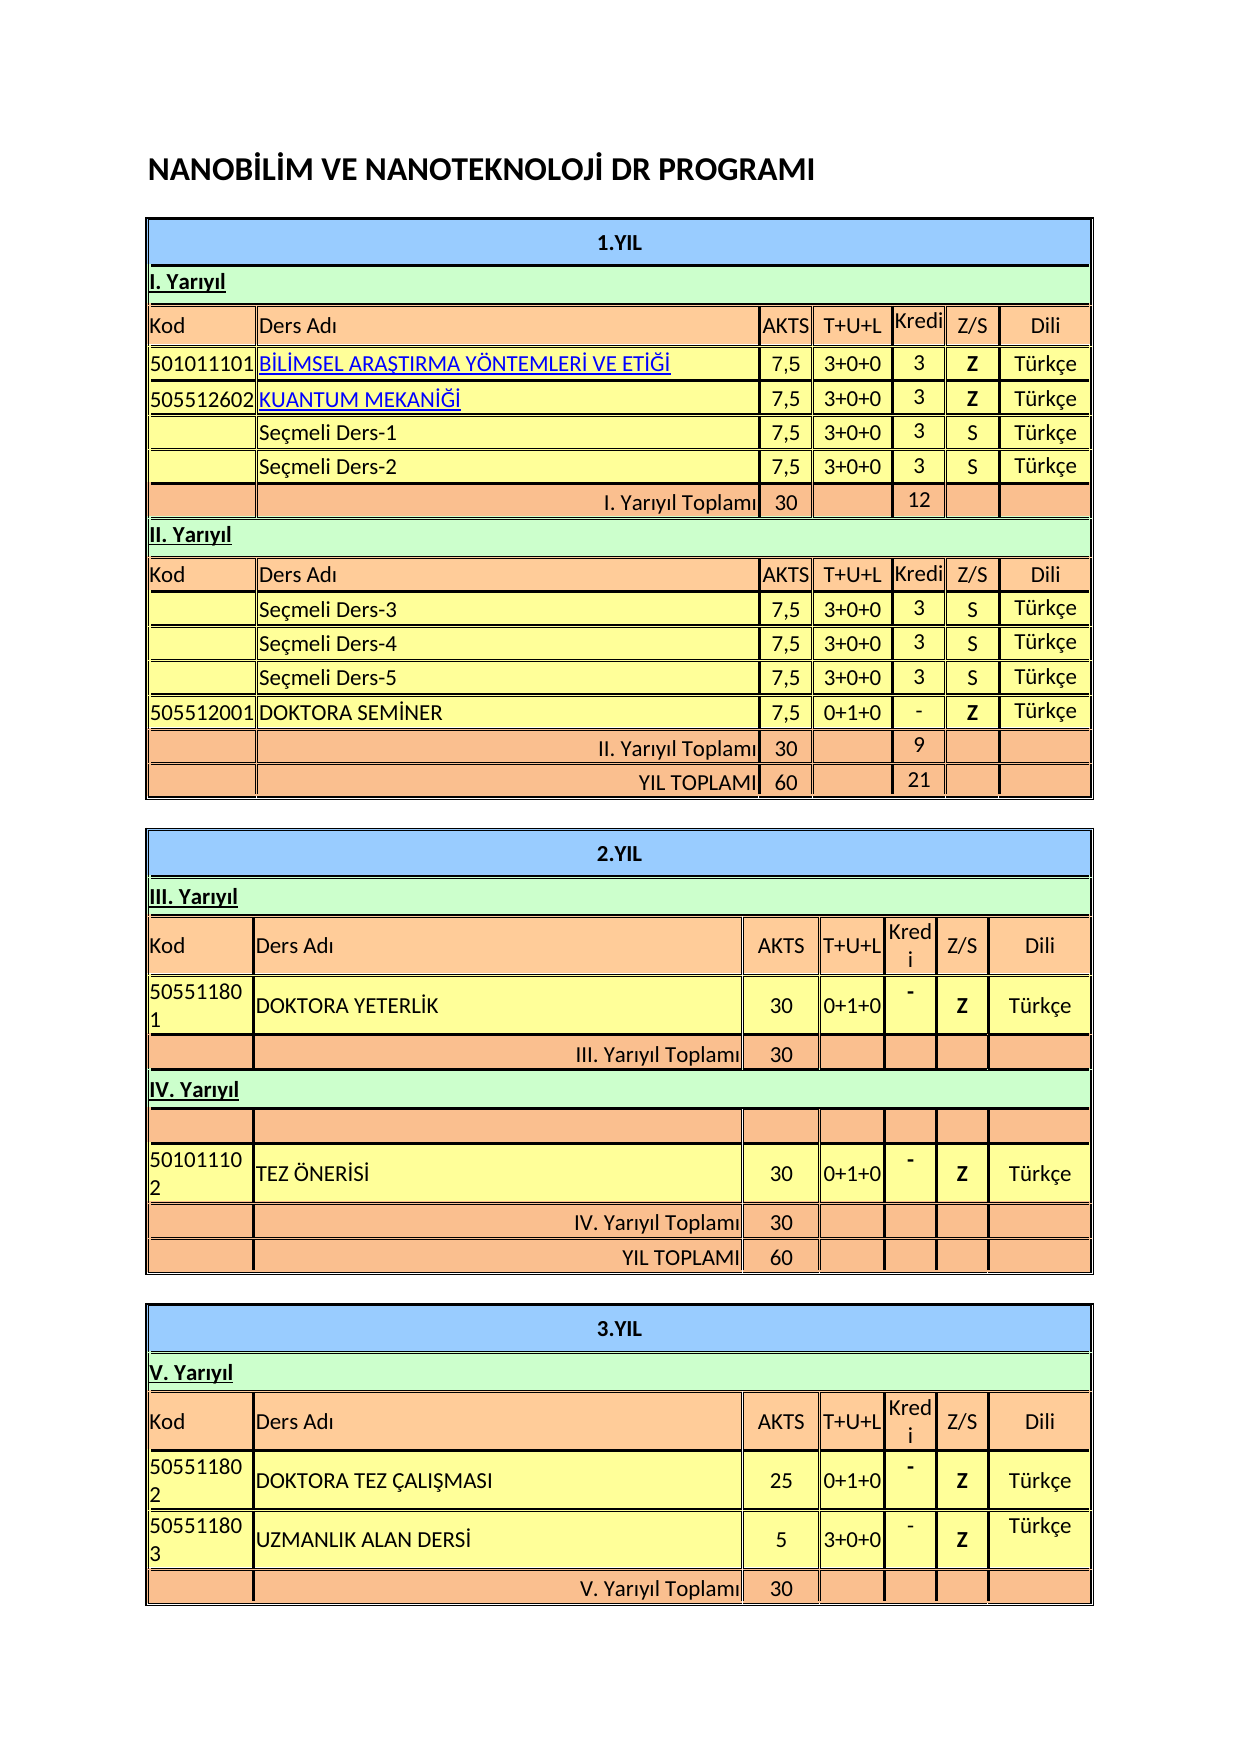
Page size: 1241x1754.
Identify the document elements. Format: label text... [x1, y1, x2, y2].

table_cell 501011102 [149, 1142, 252, 1201]
table_cell Ders Adı [255, 918, 741, 973]
table_cell 0+1+0 [814, 697, 891, 727]
table_cell Dili [990, 914, 1091, 973]
table_cell T+U+L [821, 918, 883, 973]
table_cell Türkçe [990, 974, 1091, 1033]
table_cell 60 [759, 765, 813, 796]
table_cell [149, 413, 255, 448]
table_cell 3+0+0 [814, 593, 891, 624]
table_cell 3+0+0 [814, 451, 891, 482]
table_cell 3+0+0 [814, 417, 891, 448]
table_cell Z/S [947, 559, 998, 590]
table_cell [947, 485, 998, 516]
table_cell [946, 765, 999, 796]
table_cell [821, 1205, 883, 1236]
table_cell 30 [744, 1036, 818, 1068]
table_cell II. Yarıyıl Toplamı [258, 731, 758, 762]
table_cell 30 [744, 1145, 818, 1201]
table_cell 505512001 [149, 693, 255, 727]
table_cell 505512602 [149, 379, 255, 413]
table_cell - [894, 697, 944, 727]
table_cell Z [938, 1145, 987, 1201]
table_cell 3+0+0 [821, 1512, 883, 1567]
table_cell [149, 482, 255, 516]
table_cell [1001, 728, 1091, 762]
table_cell - [886, 1452, 935, 1508]
table_cell Z [947, 348, 998, 379]
table_cell S [947, 628, 998, 659]
table_cell 505511803 [149, 1508, 252, 1567]
table_cell [744, 1110, 818, 1142]
table_cell Türkçe [1001, 413, 1091, 448]
table_cell AKTS [761, 307, 811, 344]
table_cell T+U+L [821, 1393, 883, 1449]
table_cell [820, 1571, 884, 1603]
table_cell S [947, 451, 998, 482]
table_cell [886, 1205, 935, 1236]
table_cell Seçmeli Ders-1 [258, 417, 758, 448]
table_cell Seçmeli Ders-3 [258, 593, 758, 624]
table_cell T+U+L [814, 307, 891, 344]
table_cell T+U+L [814, 559, 891, 590]
table_cell I. Yarıyıl [149, 264, 1090, 303]
table_cell 12 [894, 485, 944, 516]
table_cell Seçmeli Ders-5 [258, 662, 758, 693]
table_cell Z [938, 1452, 987, 1508]
table_cell IV. Yarıyıl [147, 1068, 1092, 1107]
table_cell Kod [147, 1390, 253, 1449]
table_cell [813, 765, 892, 796]
table_cell [821, 1110, 883, 1142]
table_cell 3+0+0 [814, 662, 891, 693]
table_cell 3 [894, 451, 944, 482]
table_cell II. Yarıyıl [149, 516, 1091, 556]
table_cell Z [938, 977, 987, 1033]
table_cell Ders Adı [258, 559, 758, 590]
table_cell 60 [743, 1240, 820, 1272]
table_cell 7,5 [761, 348, 811, 379]
table_cell - [886, 1512, 935, 1567]
table_cell 7,5 [761, 628, 811, 659]
table_cell Dili [1001, 303, 1091, 344]
table_cell 3+0+0 [814, 382, 891, 413]
table_cell 3 [894, 382, 944, 413]
table_cell BİLİMSEL ARAŞTIRMA YÖNTEMLERİ VE ETİĞİ [258, 348, 758, 379]
table_cell I. Yarıyıl Toplamı [258, 485, 758, 516]
table_cell AKTS [744, 918, 818, 973]
table_cell [884, 1571, 936, 1603]
table_cell Kredi [894, 307, 944, 344]
table_cell [149, 590, 255, 624]
table_cell [938, 1205, 987, 1236]
table_cell IV. Yarıyıl Toplamı [255, 1205, 741, 1236]
table_cell 7,5 [761, 451, 811, 482]
table_cell S [947, 593, 998, 624]
table_cell Z/S [938, 1393, 987, 1449]
table_cell [147, 1033, 252, 1068]
table_cell 501011101 [149, 345, 255, 379]
table_cell [936, 1240, 988, 1272]
table_cell Dili [988, 1390, 1092, 1449]
table_cell [814, 485, 891, 516]
table_cell [990, 1033, 1092, 1068]
table_cell Z [938, 1512, 987, 1567]
table_cell [149, 1201, 252, 1236]
table_cell Ders Adı [255, 1393, 741, 1449]
table_cell 505511801 [149, 974, 252, 1033]
table_cell [990, 1107, 1090, 1142]
table_cell [999, 762, 1092, 796]
table_cell 7,5 [761, 593, 811, 624]
table_cell [947, 731, 998, 762]
table_cell Türkçe [999, 659, 1092, 693]
table_cell Kod [149, 914, 252, 973]
table_cell Türkçe [1001, 624, 1091, 659]
table_cell III. Yarıyıl [149, 875, 1091, 914]
table_cell 3+0+0 [814, 348, 891, 379]
table_cell Seçmeli Ders-2 [258, 451, 758, 482]
table_cell Kod [147, 556, 257, 590]
table_cell Türkçe [999, 448, 1092, 482]
table_cell Z [947, 382, 998, 413]
table_cell V. Yarıyıl [147, 1351, 1092, 1390]
table_cell 0+1+0 [821, 1452, 883, 1508]
table_cell 5 [744, 1512, 818, 1567]
table_cell [255, 1110, 741, 1142]
table_cell Türkçe [1001, 590, 1090, 624]
table_cell 3+0+0 [814, 628, 891, 659]
table_cell [886, 1110, 935, 1142]
table_cell Türkçe [1001, 345, 1091, 379]
table_cell [149, 1236, 253, 1272]
table_cell 7,5 [761, 382, 811, 413]
table_cell [938, 1036, 987, 1068]
table_cell [147, 448, 257, 482]
table_cell Kredi [886, 918, 935, 973]
table_cell [149, 624, 255, 659]
table_cell [884, 1240, 936, 1272]
table_cell TEZ ÖNERİSİ [255, 1145, 741, 1201]
table_header 1.YIL [149, 220, 1090, 264]
table_cell 3 [894, 348, 944, 379]
table_cell 30 [743, 1571, 820, 1603]
table_header 2.YIL [149, 831, 1090, 875]
table_cell 21 [892, 765, 946, 796]
table_cell UZMANLIK ALAN DERSİ [255, 1512, 741, 1567]
table_cell 30 [761, 485, 811, 516]
table_cell YIL TOPLAMI [257, 765, 759, 796]
table_cell [886, 1036, 935, 1068]
table_cell 7,5 [761, 697, 811, 727]
table_cell 0+1+0 [821, 977, 883, 1033]
table_cell Z [947, 697, 998, 727]
table_cell 505511802 [149, 1449, 252, 1508]
table_cell 7,5 [761, 417, 811, 448]
table_cell [147, 659, 257, 693]
table_cell [990, 1201, 1091, 1236]
table_cell 30 [744, 977, 818, 1033]
table_cell [814, 731, 891, 762]
table_cell S [947, 417, 998, 448]
text NANOBİLİM VE NANOTEKNOLOJİ DR PROGRAMI [148, 148, 1093, 188]
table_cell Seçmeli Ders-4 [258, 628, 758, 659]
table_cell [147, 762, 257, 796]
table_cell YIL TOPLAMI [253, 1240, 742, 1272]
table_cell [1001, 482, 1090, 516]
table_cell 3 [894, 662, 944, 693]
table_cell AKTS [761, 559, 811, 590]
table_cell AKTS [744, 1393, 818, 1449]
table_cell DOKTORA SEMİNER [258, 697, 758, 727]
table_cell 30 [761, 731, 811, 762]
table_cell [149, 728, 255, 762]
table_cell KUANTUM MEKANİĞİ [258, 382, 758, 413]
table_cell Kod [149, 303, 255, 344]
table_cell [149, 1568, 253, 1603]
table_cell 0+1+0 [821, 1145, 883, 1201]
table_cell Ders Adı [258, 307, 758, 344]
table_cell DOKTORA YETERLİK [255, 977, 741, 1033]
table_cell [938, 1110, 987, 1142]
table_cell - [886, 977, 935, 1033]
table_cell [988, 1236, 1091, 1272]
table_cell 3 [894, 593, 944, 624]
table_cell III. Yarıyıl Toplamı [255, 1036, 741, 1068]
table_cell Türkçe [990, 1449, 1090, 1508]
table_cell [149, 1107, 252, 1142]
table_cell Türkçe [1001, 379, 1090, 413]
table_cell 3 [894, 628, 944, 659]
table_cell S [947, 662, 998, 693]
table_cell 30 [744, 1205, 818, 1236]
table_cell 3 [894, 417, 944, 448]
table_cell Z/S [947, 307, 998, 344]
table_cell [820, 1240, 884, 1272]
table_cell DOKTORA TEZ ÇALIŞMASI [255, 1452, 741, 1508]
table_cell [988, 1568, 1091, 1603]
table_cell - [886, 1145, 935, 1201]
table_header 3.YIL [149, 1306, 1090, 1351]
table_cell Türkçe [990, 1508, 1091, 1567]
table_cell V. Yarıyıl Toplamı [253, 1571, 742, 1603]
table_cell 25 [744, 1452, 818, 1508]
table_cell Türkçe [990, 1142, 1090, 1201]
table_cell Türkçe [1001, 693, 1091, 727]
table_cell 7,5 [761, 662, 811, 693]
table_cell Dili [999, 556, 1092, 590]
table_cell [936, 1571, 988, 1603]
table_cell Kredi [894, 559, 944, 590]
table_cell Kredi [886, 1393, 935, 1449]
table_cell [821, 1036, 883, 1068]
table_cell 9 [894, 731, 944, 762]
table_cell Z/S [938, 918, 987, 973]
